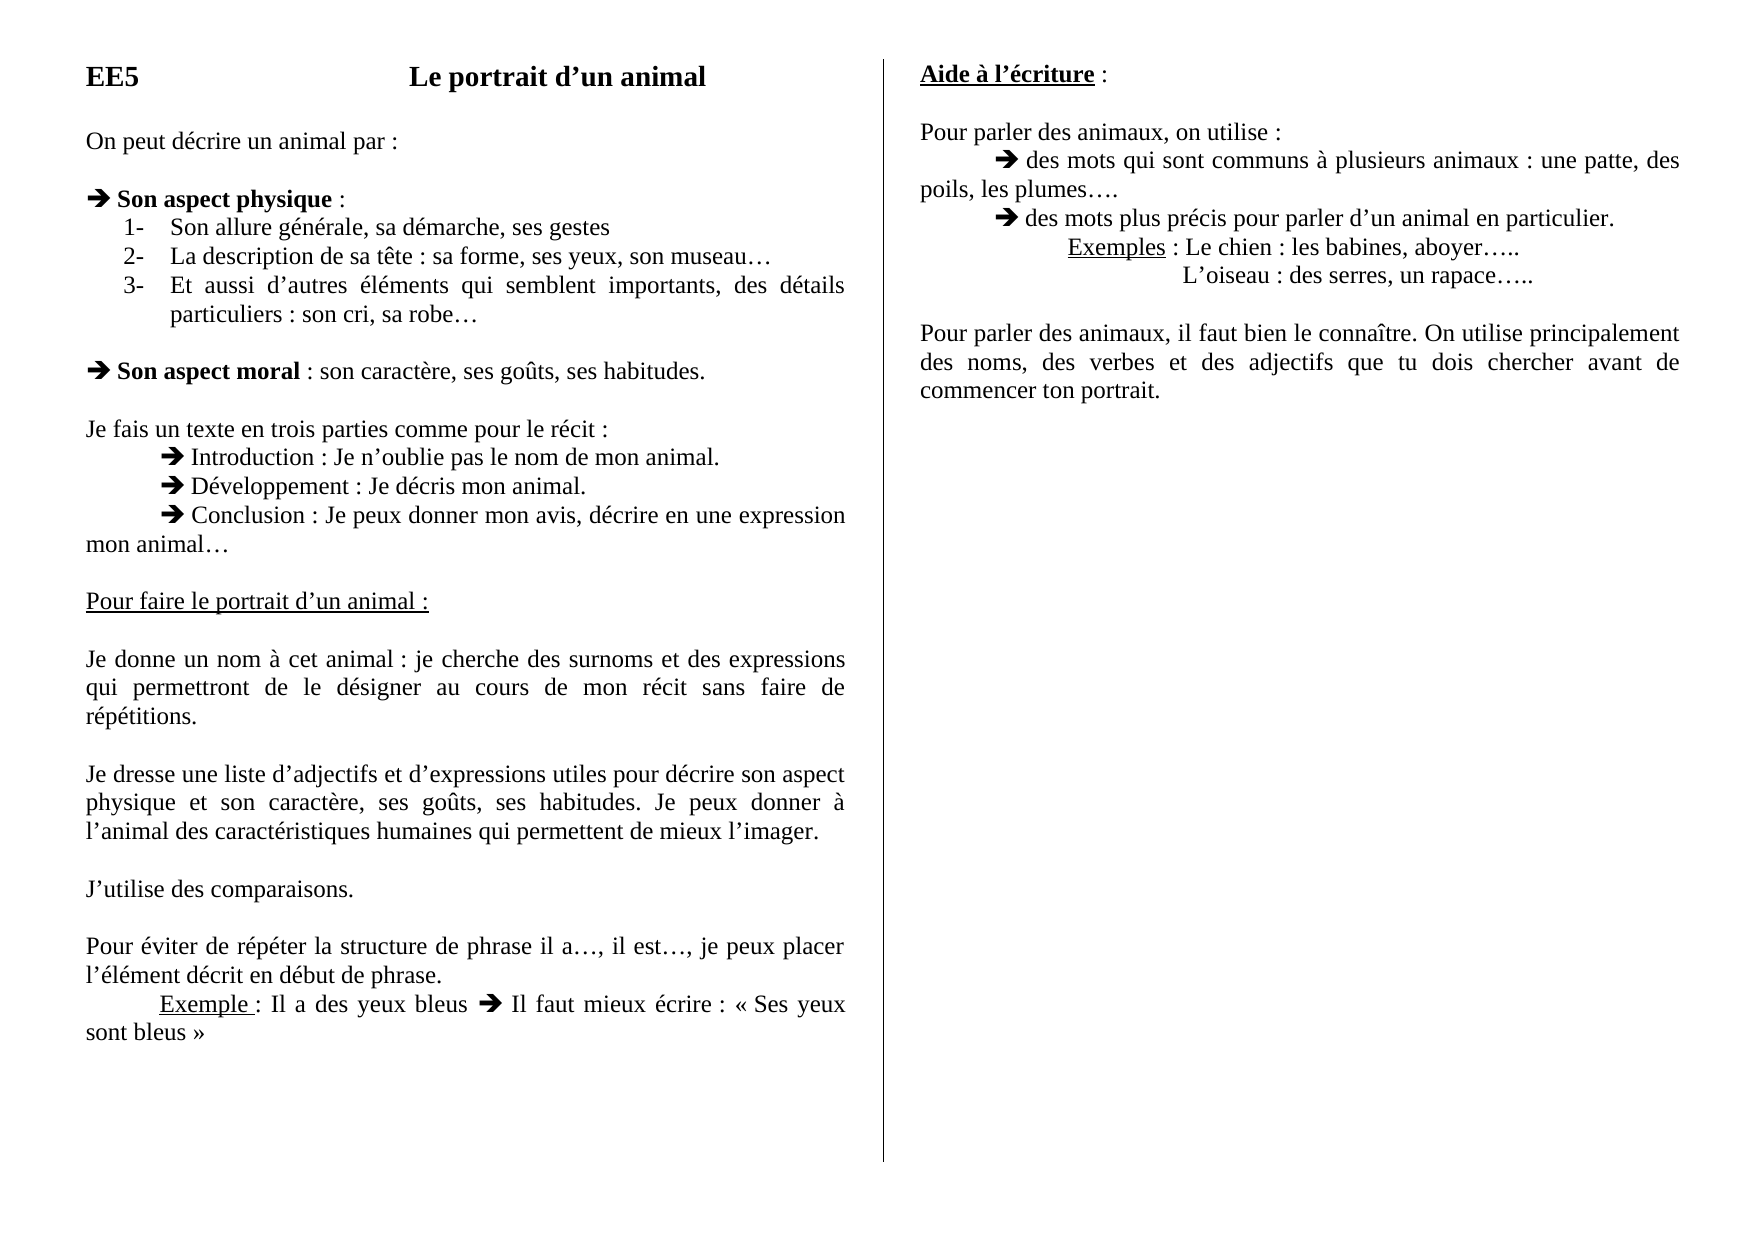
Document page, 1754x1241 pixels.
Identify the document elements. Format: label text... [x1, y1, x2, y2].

text EE5 Le portrait d’un animal [86, 59, 846, 93]
text Aide à l’écriture : [920, 59, 1680, 88]
text Développement : Je décris mon animal. [86, 471, 846, 500]
text J’utilise des comparaisons. [86, 874, 846, 902]
text L’oiseau : des serres, un rapace….. [920, 260, 1680, 289]
text des mots plus précis pour parler d’un animal en particulier. [920, 203, 1680, 232]
text Pour parler des animaux, on utilise : [920, 117, 1680, 145]
text Son aspect physique : [86, 184, 846, 212]
text Exemples : Le chien : les babines, aboyer….. [920, 232, 1680, 260]
text Son aspect moral : son caractère, ses goûts, ses habitudes. [86, 356, 846, 385]
text On peut décrire un animal par : [86, 126, 846, 155]
list La description de sa tête : sa forme, ses yeux, son museau… [123, 241, 846, 270]
text Introduction : Je n’oublie pas le nom de mon animal. [86, 442, 846, 471]
text Pour parler des animaux, il faut bien le connaître. On utilise principalement des noms, des verbes et des adjectifs que tu dois chercher avant de commencer ton portrait. [920, 318, 1680, 404]
text Conclusion : Je peux donner mon avis, décrire en une expression mon animal… [86, 500, 846, 557]
text Je fais un texte en trois parties comme pour le récit : [86, 414, 846, 442]
text des mots qui sont communs à plusieurs animaux : une patte, des poils, les plumes…. [920, 145, 1680, 203]
text Pour faire le portrait d’un animal : [86, 586, 846, 615]
list Son allure générale, sa démarche, ses gestes [123, 212, 846, 241]
text Je donne un nom à cet animal : je cherche des surnoms et des expressions qui permettront de le désigner au cours de mon récit sans faire de répétitions. [86, 644, 846, 730]
text Pour éviter de répéter la structure de phrase il a…, il est…, je peux placer l’élément décrit en début de phrase. [86, 931, 846, 989]
list Et aussi d’autres éléments qui semblent importants, des détails particuliers : son cri, sa robe… [123, 270, 846, 327]
text Exemple : Il a des yeux bleus Il faut mieux écrire : « Ses yeux sont bleus » [86, 989, 846, 1046]
text Je dresse une liste d’adjectifs et d’expressions utiles pour décrire son aspect physique et son caractère, ses goûts, ses habitudes. Je peux donner à l’animal des caractéristiques humaines qui permettent de mieux l’imager. [86, 759, 846, 845]
